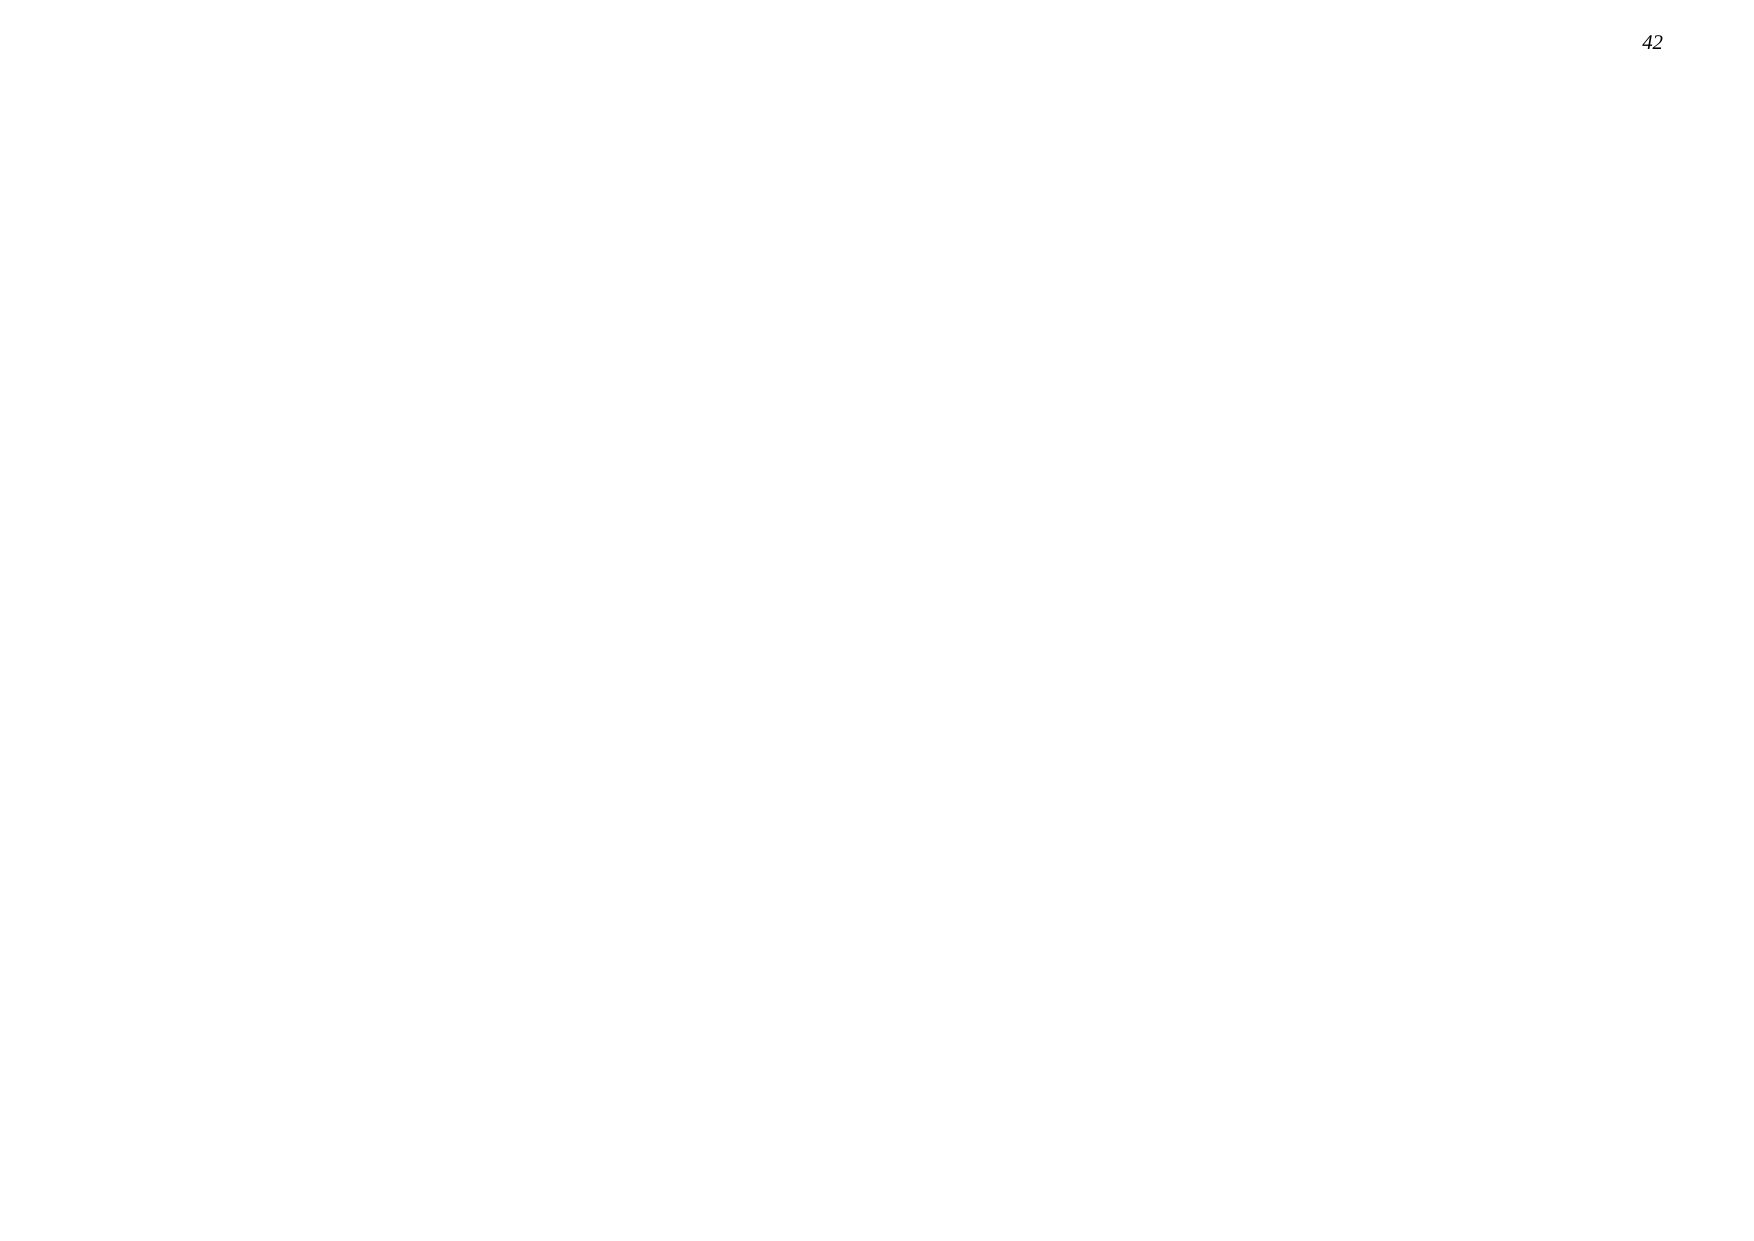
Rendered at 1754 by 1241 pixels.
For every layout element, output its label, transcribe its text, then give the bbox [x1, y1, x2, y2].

text 42 [88, 29, 1724, 54]
